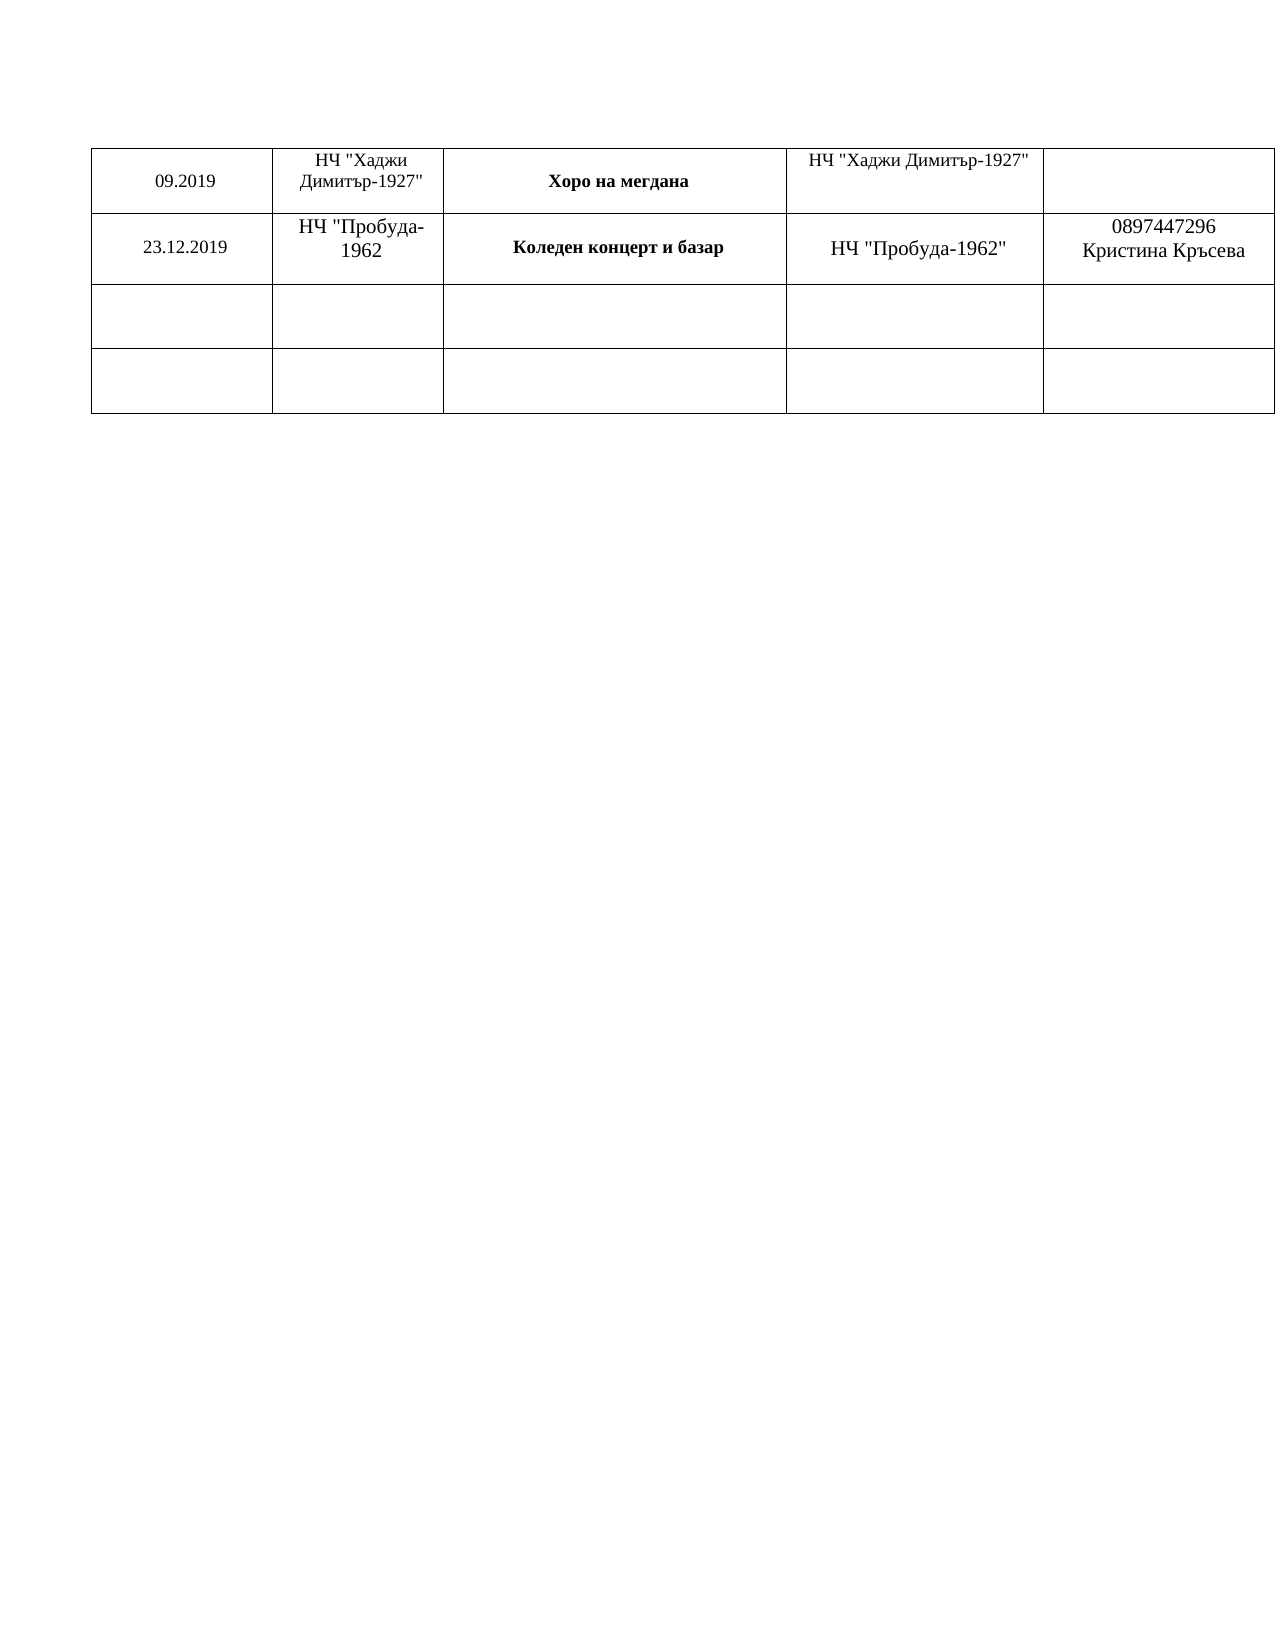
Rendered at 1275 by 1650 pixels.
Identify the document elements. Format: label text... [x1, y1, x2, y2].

table_cell НЧ "Пробуда-1962" [787, 214, 1043, 284]
table_cell [787, 349, 1043, 413]
table_cell 0897447296 Кристина Кръсева [1044, 214, 1274, 284]
table_cell [273, 285, 443, 348]
table_cell [444, 285, 786, 348]
table_cell НЧ "Пробуда-1962 [273, 214, 443, 284]
table_cell НЧ "Хаджи Димитър-1927" [273, 149, 443, 213]
table_cell [92, 349, 272, 413]
table_cell НЧ "Хаджи Димитър-1927" [787, 149, 1043, 213]
table_cell 09.2019 [92, 149, 272, 213]
table_cell [444, 349, 786, 413]
table_cell [273, 349, 443, 413]
table_cell 23.12.2019 [92, 214, 272, 284]
table_cell [1044, 149, 1274, 213]
table_cell [1044, 349, 1274, 413]
table_cell [92, 285, 272, 348]
table_cell Коледен концерт и базар [444, 214, 786, 284]
table_cell Хоро на мегдана [444, 149, 786, 213]
table_cell [1044, 285, 1274, 348]
table_cell [787, 285, 1043, 348]
